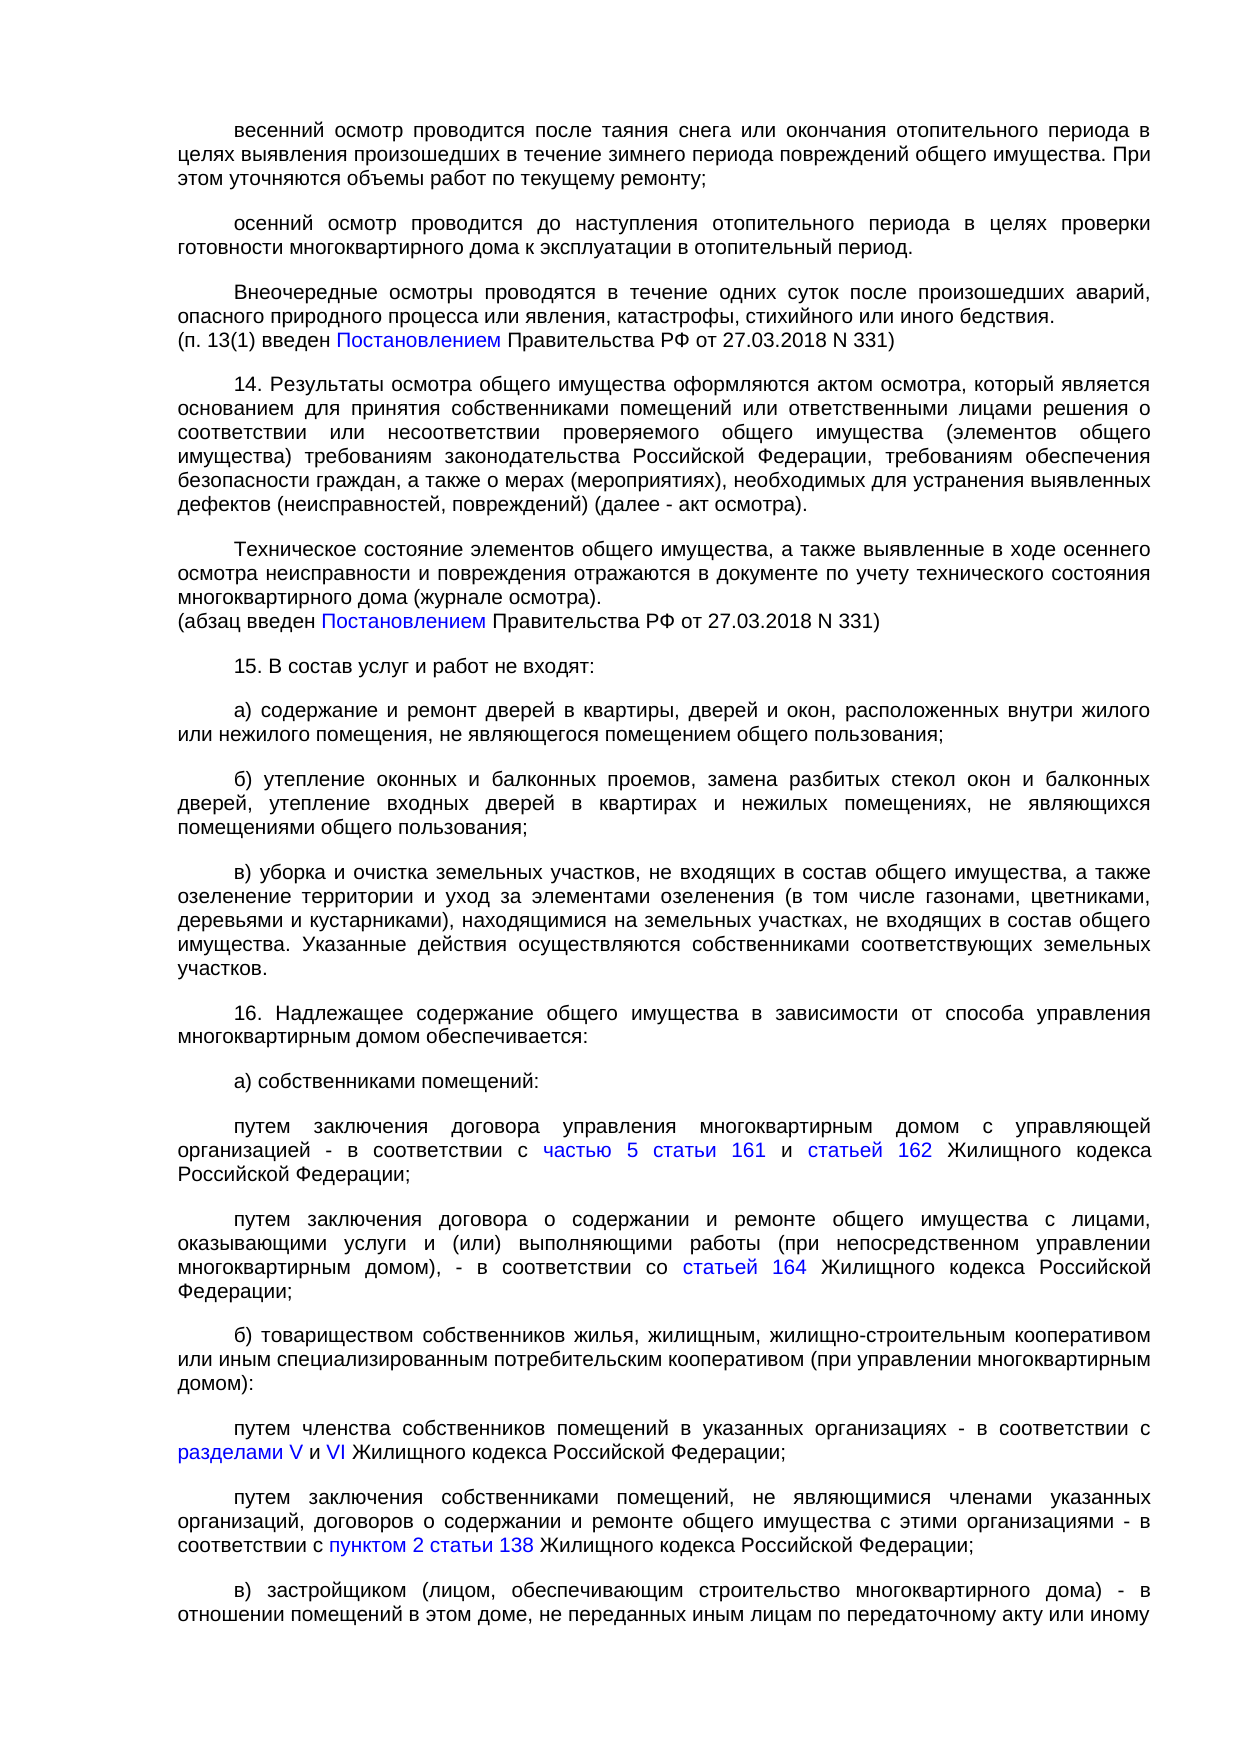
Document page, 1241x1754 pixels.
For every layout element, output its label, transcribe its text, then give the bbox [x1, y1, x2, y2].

text а) собственниками помещений: [177, 1069, 1152, 1093]
text осенний осмотр проводится до наступления отопительного периода в целях проверки готовности многоквартирного дома к эксплуатации в отопительный период. [177, 211, 1152, 259]
text б) утепление оконных и балконных проемов, замена разбитых стекол окон и балконных дверей, утепление входных дверей в квартирах и нежилых помещениях, не являющихся помещениями общего пользования; [177, 767, 1152, 839]
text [177, 1577, 1152, 1625]
text 15. В состав услуг и работ не входят: [177, 653, 1152, 677]
text а) содержание и ремонт дверей в квартиры, дверей и окон, расположенных внутри жилого или нежилого помещения, не являющегося помещением общего пользования; [177, 698, 1152, 746]
text путем заключения собственниками помещений, не являющимися членами указанных организаций, договоров о содержании и ремонте общего имущества с этими организациями - в соответствии с пунктом 2 статьи 138 Жилищного кодекса Российской Федерации; [177, 1485, 1152, 1557]
text (абзац введен Постановлением Правительства РФ от 27.03.2018 N 331) [177, 609, 1152, 633]
text путем заключения договора управления многоквартирным домом с управляющей организацией - в соответствии с частью 5 статьи 161 и статьей 162 Жилищного кодекса Российской Федерации; [177, 1114, 1152, 1186]
text путем членства собственников помещений в указанных организациях - в соответствии с разделами V и VI Жилищного кодекса Российской Федерации; [177, 1416, 1152, 1464]
text весенний осмотр проводится после таяния снега или окончания отопительного периода в целях выявления произошедших в течение зимнего периода повреждений общего имущества. При этом уточняются объемы работ по текущему ремонту; [177, 118, 1152, 190]
text (п. 13(1) введен Постановлением Правительства РФ от 27.03.2018 N 331) [177, 327, 1152, 351]
text 16. Надлежащее содержание общего имущества в зависимости от способа управления многоквартирным домом обеспечивается: [177, 1000, 1152, 1048]
text Техническое состояние элементов общего имущества, а также выявленные в ходе осеннего осмотра неисправности и повреждения отражаются в документе по учету технического состояния многоквартирного дома (журнале осмотра). [177, 537, 1152, 609]
text путем заключения договора о содержании и ремонте общего имущества с лицами, оказывающими услуги и (или) выполняющими работы (при непосредственном управлении многоквартирным домом), - в соответствии со статьей 164 Жилищного кодекса Российской Федерации; [177, 1207, 1152, 1302]
text 14. Результаты осмотра общего имущества оформляются актом осмотра, который является основанием для принятия собственниками помещений или ответственными лицами решения о соответствии или несоответствии проверяемого общего имущества (элементов общего имущества) требованиям законодательства Российской Федерации, требованиям обеспечения безопасности граждан, а также о мерах (мероприятиях), необходимых для устранения выявленных дефектов (неисправностей, повреждений) (далее - акт осмотра). [177, 372, 1152, 516]
text в) уборка и очистка земельных участков, не входящих в состав общего имущества, а также озеленение территории и уход за элементами озеленения (в том числе газонами, цветниками, деревьями и кустарниками), находящимися на земельных участках, не входящих в состав общего имущества. Указанные действия осуществляются собственниками соответствующих земельных участков. [177, 860, 1152, 979]
text Внеочередные осмотры проводятся в течение одних суток после произошедших аварий, опасного природного процесса или явления, катастрофы, стихийного или иного бедствия. [177, 279, 1152, 327]
text б) товариществом собственников жилья, жилищным, жилищно-строительным кооперативом или иным специализированным потребительским кооперативом (при управлении многоквартирным домом): [177, 1323, 1152, 1395]
